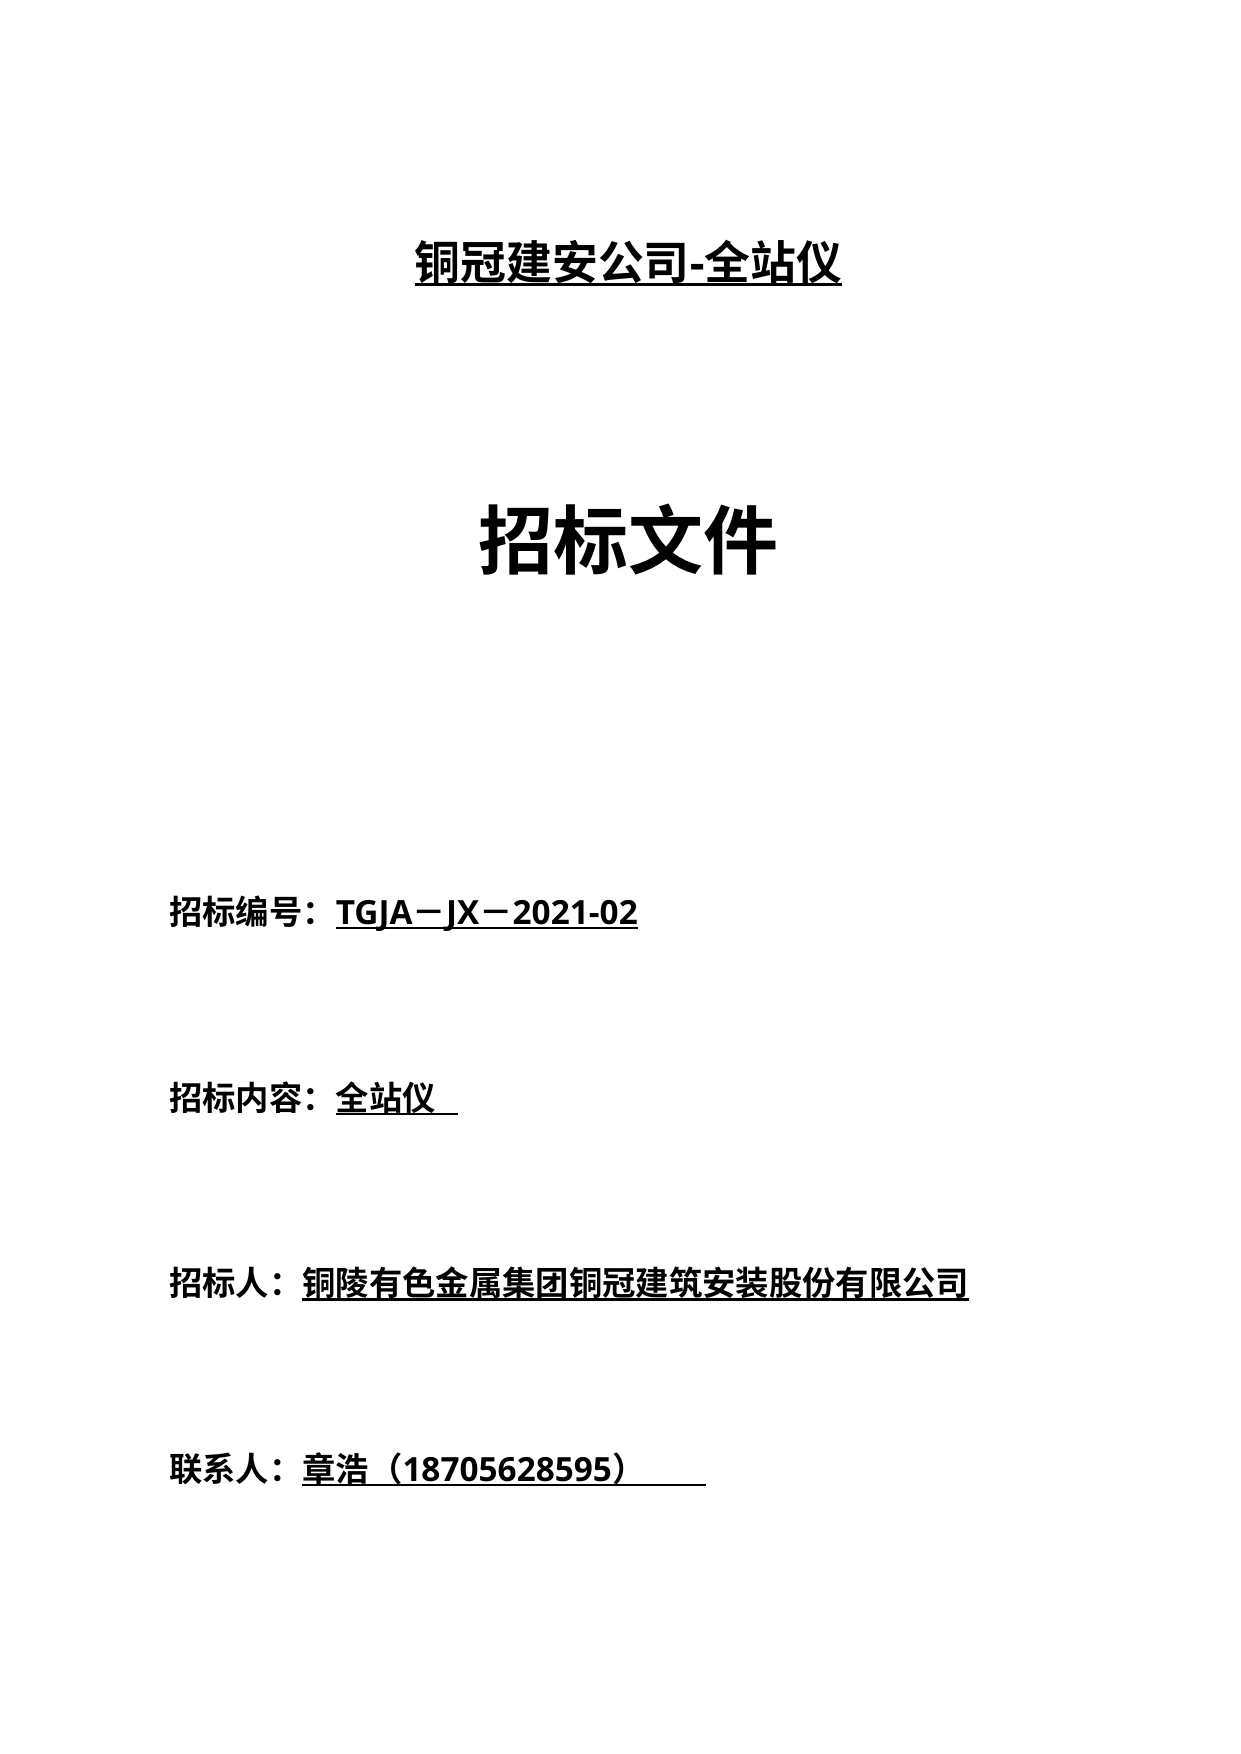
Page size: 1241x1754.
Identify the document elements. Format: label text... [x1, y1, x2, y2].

text 铜冠建安公司-全站仪 [169, 211, 1087, 309]
text 招标人：铜陵有色金属集团铜冠建筑安装股份有限公司 [169, 1249, 1087, 1314]
text 招标内容：全站仪 [169, 1063, 1087, 1128]
text 招标编号：TGJA－JX－2021-02 [169, 877, 1087, 942]
text 联系人：章浩（18705628595） [169, 1434, 1087, 1499]
text 招标文件 [169, 471, 1087, 601]
